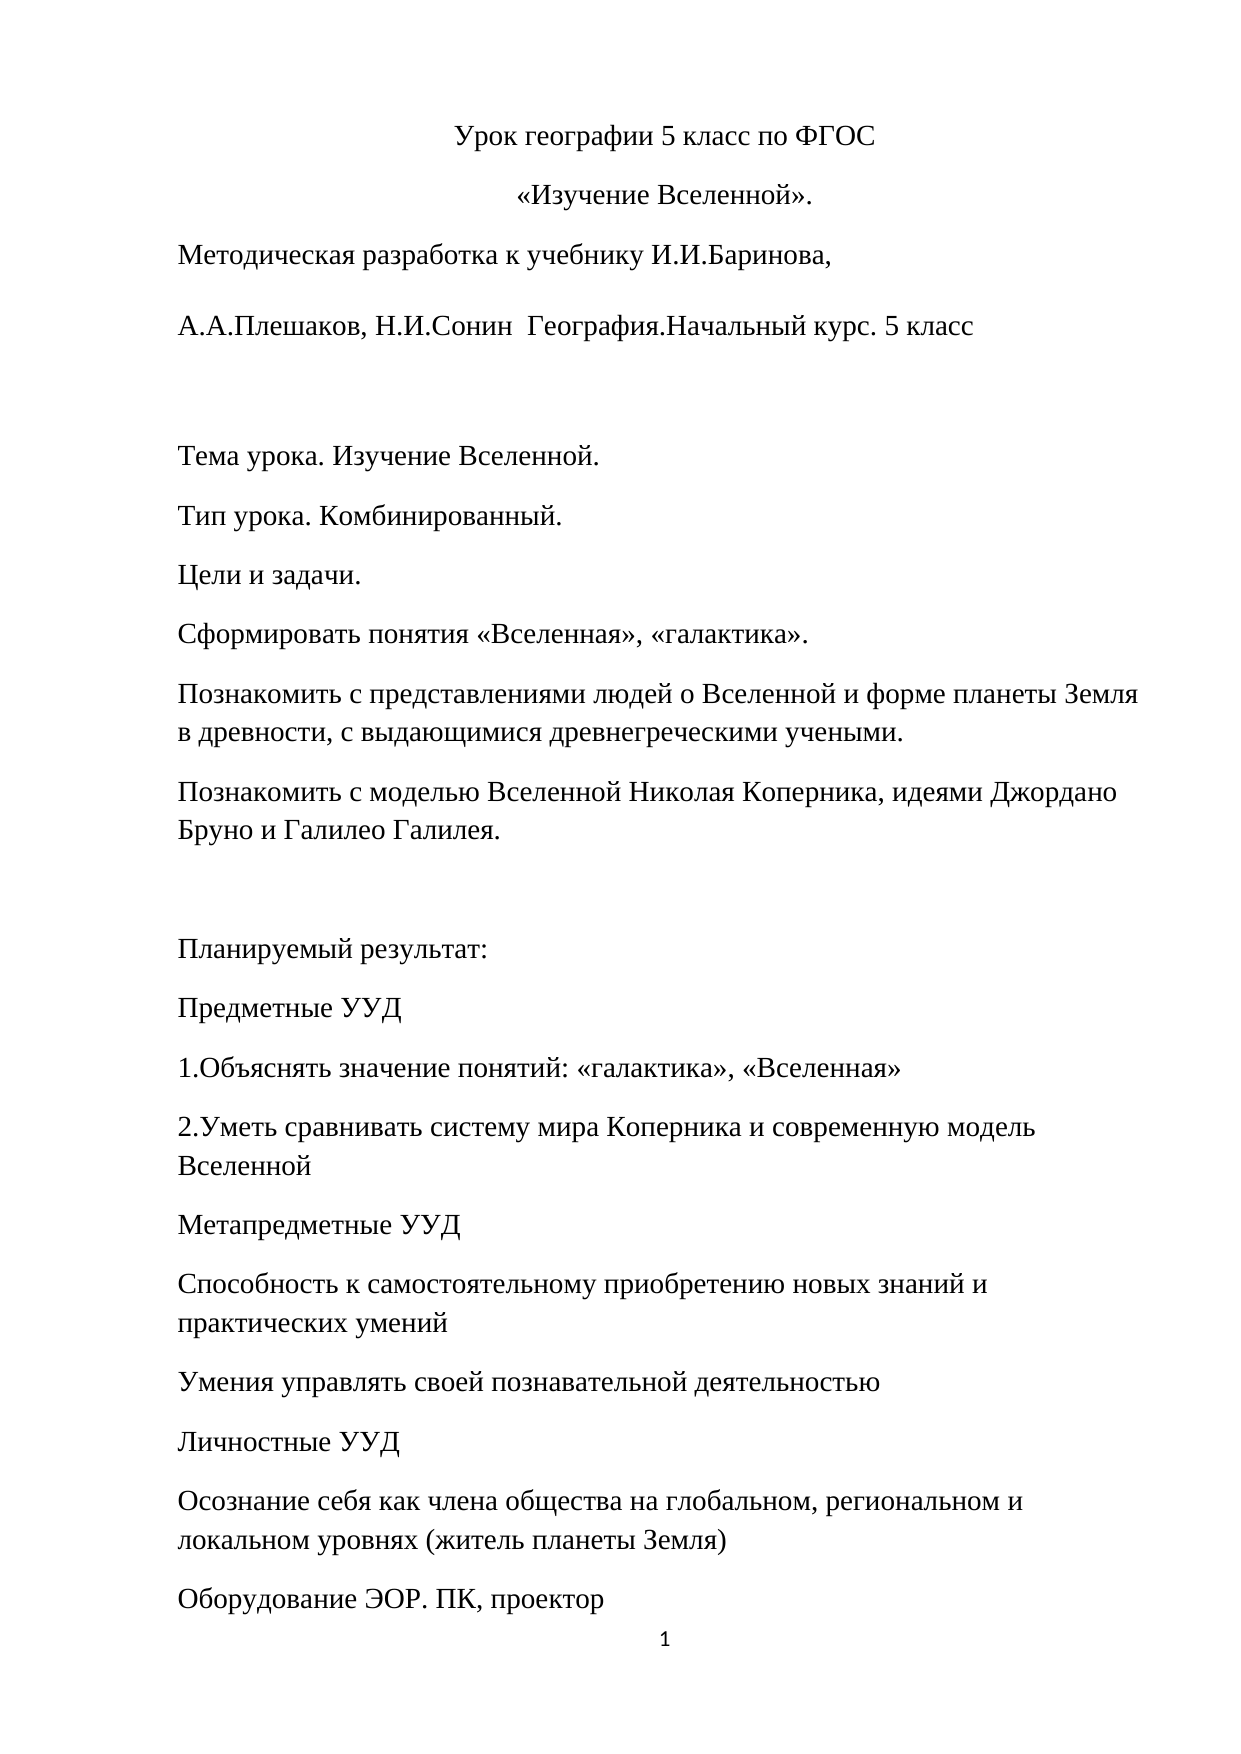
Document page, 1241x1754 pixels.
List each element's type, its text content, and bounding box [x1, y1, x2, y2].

text Сформировать понятия «Вселенная», «галактика». [177, 617, 1152, 650]
text 2.Уметь сравнивать систему мира Коперника и современную модель Вселенной [177, 1109, 1152, 1181]
text Познакомить с моделью Вселенной Николая Коперника, идеями Джордано Бруно и Галилео Галилея. [177, 774, 1152, 846]
text Цели и задачи. [177, 557, 1152, 591]
text Урок географии 5 класс по ФГОС [177, 118, 1152, 152]
text Умения управлять своей познавательной деятельностью [177, 1364, 1152, 1398]
text Предметные УУД [177, 991, 1152, 1024]
text Оборудование ЭОР. ПК, проектор [177, 1581, 1152, 1615]
text А.А.Плешаков, Н.И.Сонин География.Начальный курс. 5 класс [177, 308, 1152, 342]
text Методическая разработка к учебнику И.И.Баринова, [177, 237, 1152, 270]
text Тема урока. Изучение Вселенной. [177, 438, 1152, 472]
text 1.Объяснять значение понятий: «галактика», «Вселенная» [177, 1050, 1152, 1083]
text «Изучение Вселенной». [177, 177, 1152, 211]
text Осознание себя как члена общества на глобальном, региональном и локальном уровнях (житель планеты Земля) [177, 1483, 1152, 1555]
text Планируемый результат: [177, 931, 1152, 965]
text Тип урока. Комбинированный. [177, 498, 1152, 531]
text Метапредметные УУД [177, 1207, 1152, 1241]
text Личностные УУД [177, 1424, 1152, 1457]
text Способность к самостоятельному приобретению новых знаний и практических умений [177, 1267, 1152, 1339]
text Познакомить с представлениями людей о Вселенной и форме планеты Земля в древности, с выдающимися древнегреческими учеными. [177, 676, 1152, 748]
